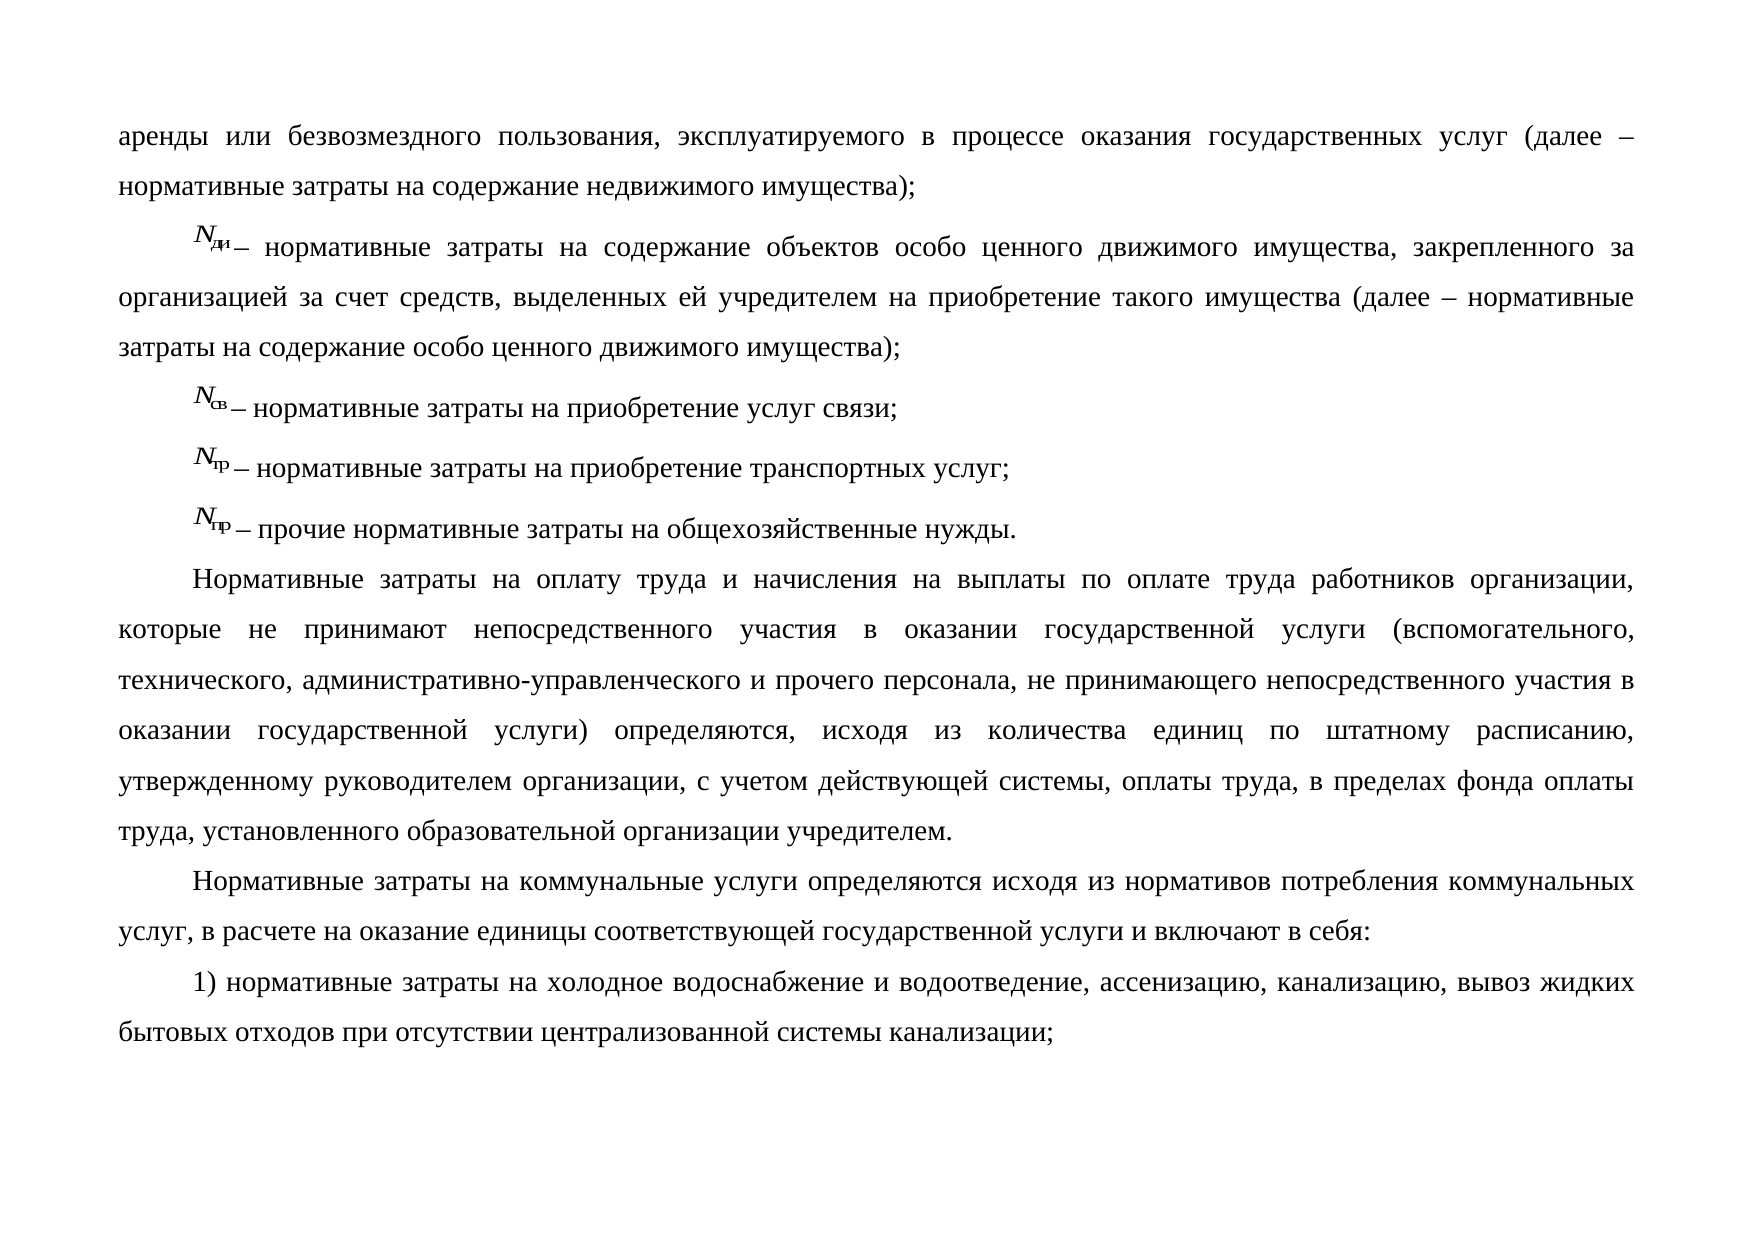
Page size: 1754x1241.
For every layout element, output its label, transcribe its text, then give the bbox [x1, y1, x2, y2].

text – нормативные затраты на приобретение транспортных услуг; [118, 440, 1636, 484]
text Нормативные затраты на коммунальные услуги определяются исходя из нормативов потребления коммунальных услуг, в расчете на оказание единицы соответствующей государственной услуги и включают в себя: [118, 863, 1636, 947]
text 1) нормативные затраты на холодное водоснабжение и водоотведение, ассенизацию, канализацию, вывоз жидких бытовых отходов при отсутствии централизованной системы канализации; [118, 964, 1636, 1048]
text – нормативные затраты на приобретение услуг связи; [118, 380, 1636, 423]
text – нормативные затраты на содержание объектов особо ценного движимого имущества, закрепленного за организацией за счет средств, выделенных ей учредителем на приобретение такого имущества (далее – нормативные затраты на содержание особо ценного движимого имущества); [118, 219, 1636, 363]
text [118, 118, 1636, 202]
text Нормативные затраты на оплату труда и начисления на выплаты по оплате труда работников организации, которые не принимают непосредственного участия в оказании государственной услуги (вспомогательного, технического, административно-управленческого и прочего персонала, не принимающего непосредственного участия в оказании государственной услуги) определяются, исходя из количества единиц по штатному расписанию, утвержденному руководителем организации, с учетом действующей системы, оплаты труда, в пределах фонда оплаты труда, установленного образовательной организации учредителем. [118, 561, 1636, 846]
text – прочие нормативные затраты на общехозяйственные нужды. [118, 501, 1636, 544]
